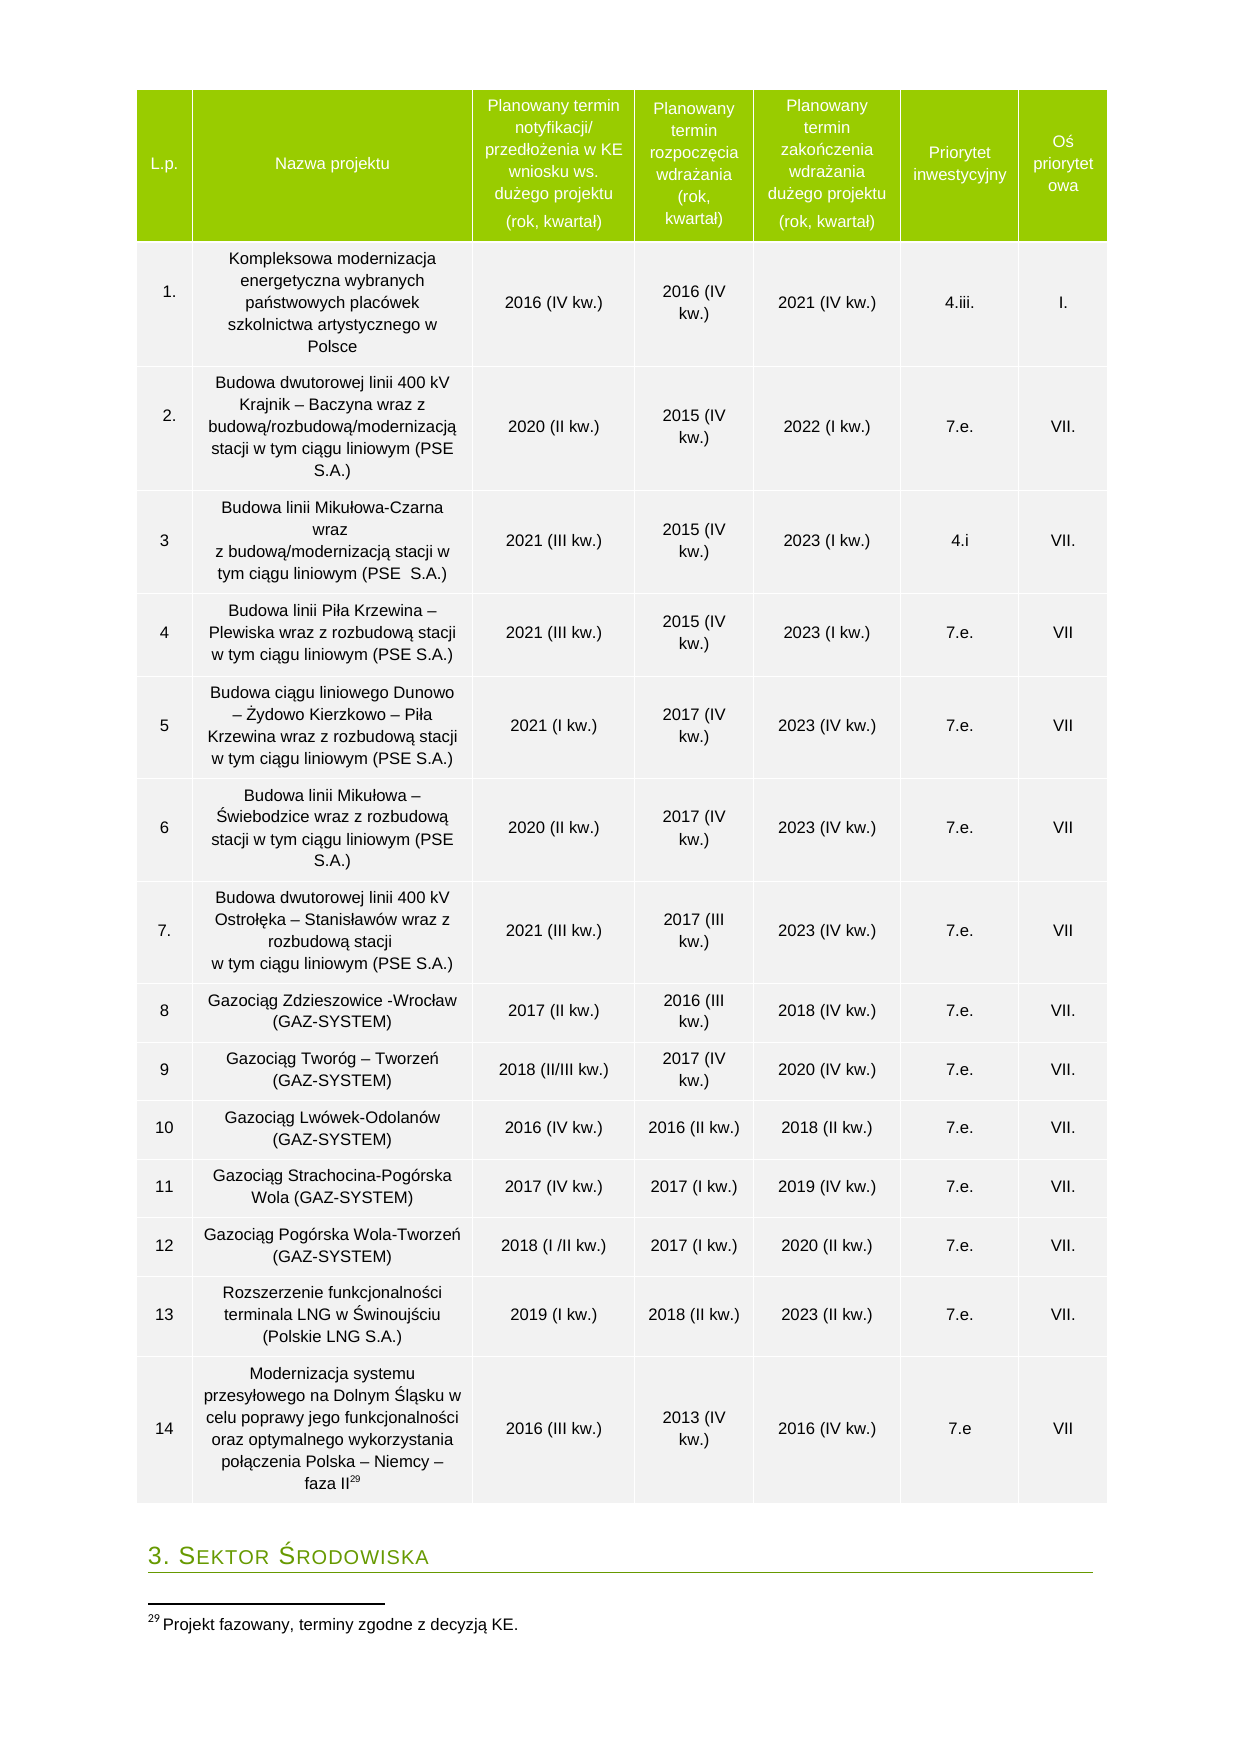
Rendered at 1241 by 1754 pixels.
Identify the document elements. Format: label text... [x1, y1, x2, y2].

table_cell 13 [137, 1277, 192, 1356]
table_cell 2016 (IV kw.) [473, 243, 634, 366]
table_cell 2017 (IV kw.) [635, 779, 753, 881]
table_cell 2019 (I kw.) [473, 1277, 634, 1356]
table_cell 4.iii. [901, 243, 1018, 366]
table_cell Gazociąg Strachocina-Pogórska Wola (GAZ-SYSTEM) [193, 1160, 472, 1217]
table_cell Budowa linii Mikułowa-Czarna wraz z budową/modernizacją stacji w tym ciągu liniowym (PSE S.A.) [193, 491, 472, 593]
table_cell 2017 (I kw.) [635, 1160, 753, 1217]
table_cell 2017 (IV kw.) [635, 1043, 753, 1100]
table_cell VII [1019, 1357, 1107, 1503]
table_cell Budowa dwutorowej linii 400 kV Ostrołęka – Stanisławów wraz z rozbudową stacji w tym ciągu liniowym (PSE S.A.) [193, 882, 472, 983]
table_cell 7.e. [901, 677, 1018, 778]
table_cell 2023 (IV kw.) [754, 779, 900, 881]
table_cell VII. [1019, 1160, 1107, 1217]
table_cell 2020 (II kw.) [473, 367, 634, 490]
table_cell 2021 (IV kw.) [754, 243, 900, 366]
table_header Planowany termin notyfikacji/ przedłożenia w KE wniosku ws. dużego projektu (rok, kwartał) [473, 90, 634, 241]
table_cell 2020 (IV kw.) [754, 1043, 900, 1100]
table_cell 2023 (I kw.) [754, 491, 900, 593]
table_cell Modernizacja systemu przesyłowego na Dolnym Śląsku w celu poprawy jego funkcjonalności oraz optymalnego wykorzystania połączenia Polska – Niemcy – faza II [193, 1357, 472, 1503]
table_cell 2023 (I kw.) [754, 594, 900, 676]
table_cell 2016 (III kw.) [635, 984, 753, 1042]
table_cell 7.e. [901, 367, 1018, 490]
table_cell VII. [1019, 491, 1107, 593]
table_cell 2016 (II kw.) [635, 1101, 753, 1159]
table_cell 9 [137, 1043, 192, 1100]
table_cell 7.e. [901, 1160, 1018, 1217]
table_cell 2017 (IV kw.) [635, 677, 753, 778]
table_cell 2017 (III kw.) [635, 882, 753, 983]
table_cell 2021 (III kw.) [473, 491, 634, 593]
table_cell Kompleksowa modernizacja energetyczna wybranych państwowych placówek szkolnictwa artystycznego w Polsce [193, 243, 472, 366]
table_cell 2016 (IV kw.) [635, 243, 753, 366]
table_header Priorytet inwestycyjny [901, 90, 1018, 241]
table_cell VII. [1019, 1277, 1107, 1356]
table_cell 12 [137, 1218, 192, 1276]
table_cell 2020 (II kw.) [473, 779, 634, 881]
table_cell 2017 (I kw.) [635, 1218, 753, 1276]
table_cell 8 [137, 984, 192, 1042]
table_cell 2. [137, 367, 192, 490]
table_cell 2018 (II kw.) [635, 1277, 753, 1356]
table_cell 7.e. [901, 1101, 1018, 1159]
table_cell 4 [137, 594, 192, 676]
table_cell 2018 (II/III kw.) [473, 1043, 634, 1100]
table_cell 14 [137, 1357, 192, 1503]
table_cell 2013 (IV kw.) [635, 1357, 753, 1503]
table_cell 2016 (III kw.) [473, 1357, 634, 1503]
table_cell 2022 (I kw.) [754, 367, 900, 490]
table_cell 2018 (IV kw.) [754, 984, 900, 1042]
table_cell 2021 (I kw.) [473, 677, 634, 778]
table_cell 2018 (II kw.) [754, 1101, 900, 1159]
table_cell 2023 (II kw.) [754, 1277, 900, 1356]
table_cell 2017 (IV kw.) [473, 1160, 634, 1217]
table_cell 2021 (III kw.) [473, 594, 634, 676]
table_cell 2017 (II kw.) [473, 984, 634, 1042]
table_cell VII [1019, 882, 1107, 983]
table_cell 5 [137, 677, 192, 778]
table_cell 2018 (I /II kw.) [473, 1218, 634, 1276]
table_cell VII. [1019, 1043, 1107, 1100]
table_cell 2016 (IV kw.) [473, 1101, 634, 1159]
table_cell Budowa linii Piła Krzewina – Plewiska wraz z rozbudową stacji w tym ciągu liniowym (PSE S.A.) [193, 594, 472, 676]
table_cell 10 [137, 1101, 192, 1159]
table_cell 2020 (II kw.) [754, 1218, 900, 1276]
table_cell 7.e. [901, 882, 1018, 983]
table_cell Gazociąg Pogórska Wola-Tworzeń (GAZ-SYSTEM) [193, 1218, 472, 1276]
table_cell Budowa dwutorowej linii 400 kV Krajnik – Baczyna wraz z budową/rozbudową/modernizacją stacji w tym ciągu liniowym (PSE S.A.) [193, 367, 472, 490]
table_cell 2023 (IV kw.) [754, 677, 900, 778]
table_cell 7.e. [901, 1043, 1018, 1100]
table_cell VII. [1019, 984, 1107, 1042]
table_header Oś priorytetowa [1019, 90, 1107, 241]
table_cell VII. [1019, 1218, 1107, 1276]
table_cell 2015 (IV kw.) [635, 491, 753, 593]
table_cell Gazociąg Lwówek-Odolanów (GAZ-SYSTEM) [193, 1101, 472, 1159]
table_cell VII. [1019, 1101, 1107, 1159]
table_cell 2015 (IV kw.) [635, 594, 753, 676]
table_cell Gazociąg Tworóg – Tworzeń (GAZ-SYSTEM) [193, 1043, 472, 1100]
table_cell 6 [137, 779, 192, 881]
table_header Planowany termin rozpoczęcia wdrażania (rok, kwartał) [635, 90, 753, 241]
table_cell 2023 (IV kw.) [754, 882, 900, 983]
table_cell VII [1019, 594, 1107, 676]
table_cell VII [1019, 677, 1107, 778]
table_cell Gazociąg Zdzieszowice -Wrocław (GAZ-SYSTEM) [193, 984, 472, 1042]
table_cell VII. [1019, 367, 1107, 490]
table_cell Budowa linii Mikułowa – Świebodzice wraz z rozbudową stacji w tym ciągu liniowym (PSE S.A.) [193, 779, 472, 881]
table_cell 7.e. [901, 594, 1018, 676]
table_cell VII [1019, 779, 1107, 881]
table_header L.p. [137, 90, 192, 241]
table_cell 7. [137, 882, 192, 983]
table_cell 2016 (IV kw.) [754, 1357, 900, 1503]
table_header Planowany termin zakończenia wdrażania dużego projektu (rok, kwartał) [754, 90, 900, 241]
table_cell 11 [137, 1160, 192, 1217]
table_cell 7.e. [901, 1218, 1018, 1276]
table_cell 1. [137, 243, 192, 366]
table_cell 2021 (III kw.) [473, 882, 634, 983]
table_header Nazwa projektu [193, 90, 472, 241]
table_cell Rozszerzenie funkcjonalności terminala LNG w Świnoujściu (Polskie LNG S.A.) [193, 1277, 472, 1356]
table_cell 7.e. [901, 984, 1018, 1042]
table_cell 3 [137, 491, 192, 593]
table_cell Budowa ciągu liniowego Dunowo – Żydowo Kierzkowo – Piła Krzewina wraz z rozbudową stacji w tym ciągu liniowym (PSE S.A.) [193, 677, 472, 778]
text 3. Sektor Środowiska [148, 1541, 1093, 1572]
table_cell 7.e. [901, 1277, 1018, 1356]
table_cell 4.i [901, 491, 1018, 593]
table_cell 7.e [901, 1357, 1018, 1503]
table_cell 2015 (IV kw.) [635, 367, 753, 490]
table_cell 2019 (IV kw.) [754, 1160, 900, 1217]
table_cell 7.e. [901, 779, 1018, 881]
table_cell I. [1019, 243, 1107, 366]
